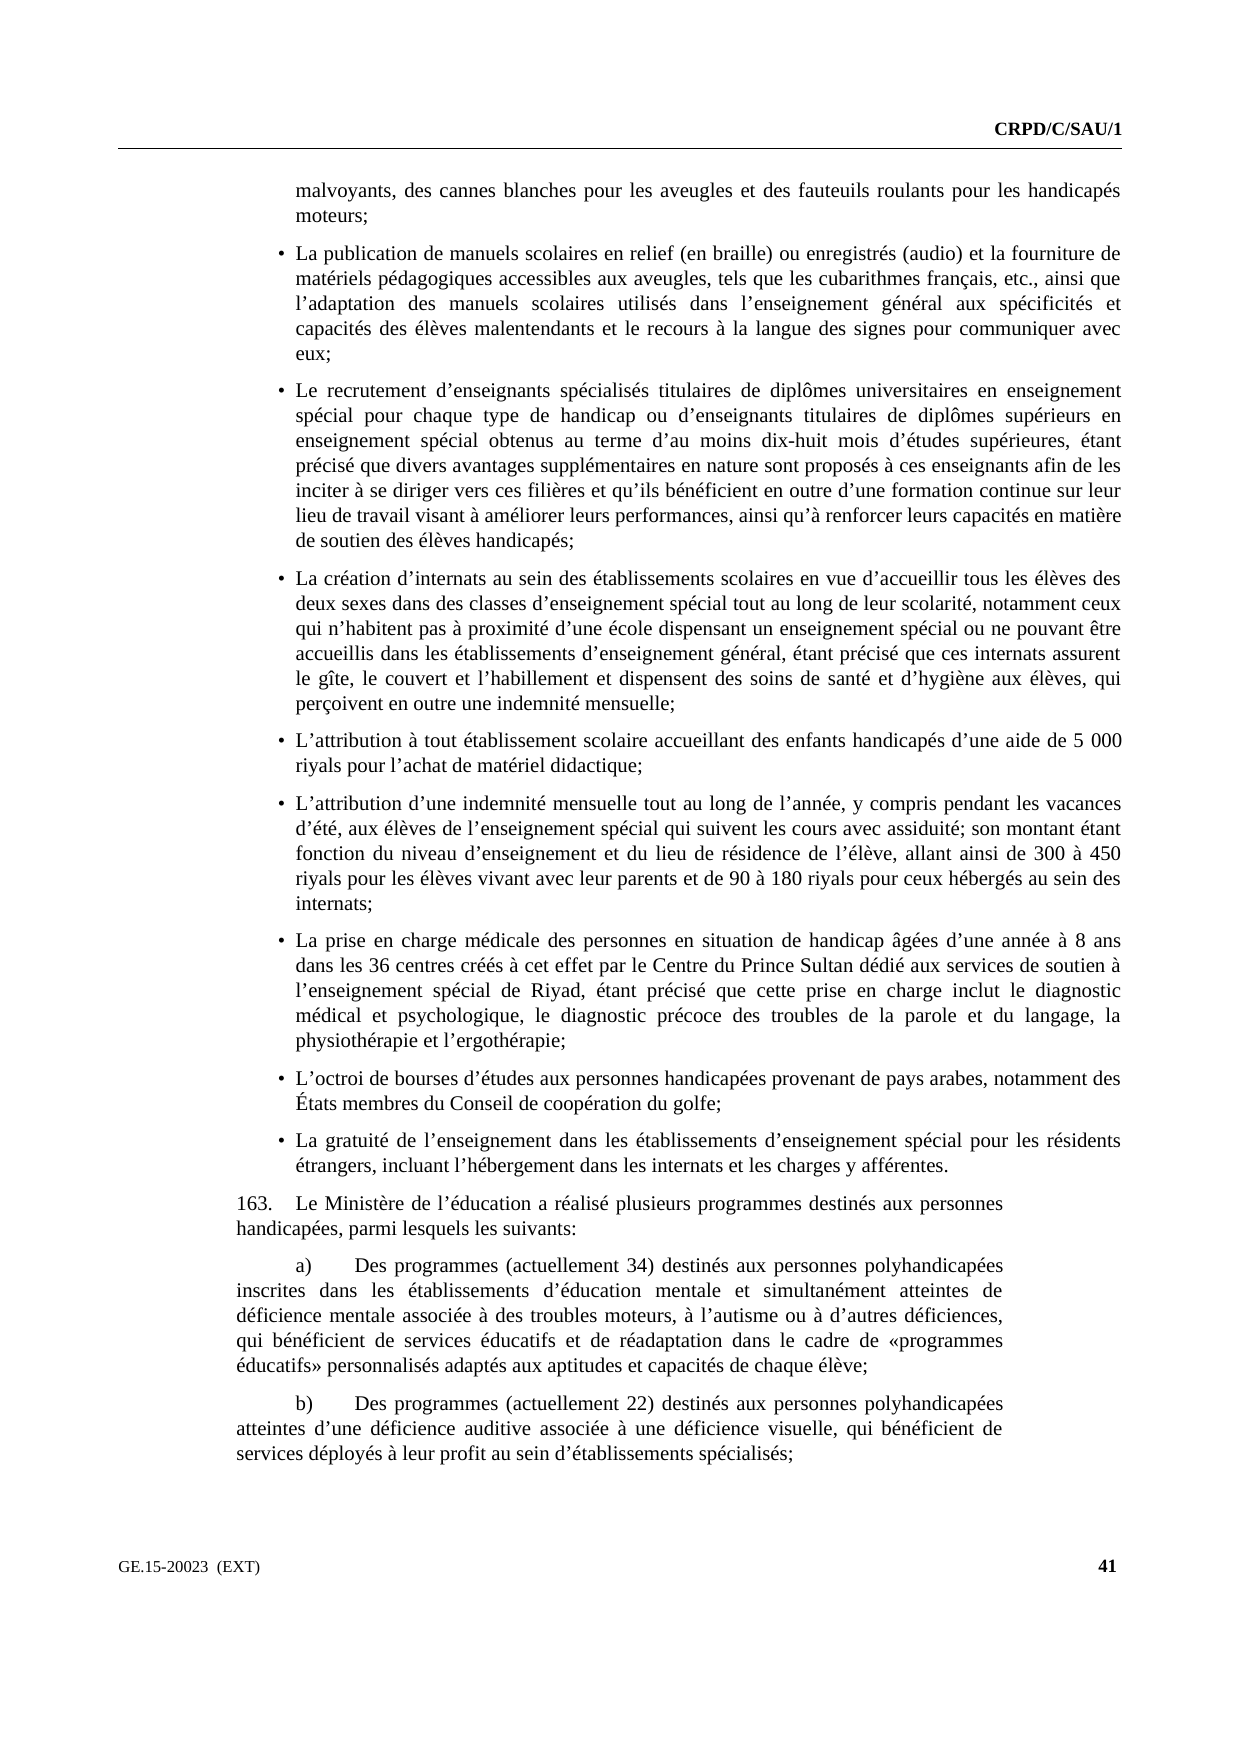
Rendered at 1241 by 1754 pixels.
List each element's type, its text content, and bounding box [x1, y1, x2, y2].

text L’octroi de bourses d’études aux personnes handicapées provenant de pays arabes, notamment des États membres du Conseil de coopération du golfe; [278, 1065, 1122, 1115]
text La gratuité de l’enseignement dans les établissements d’enseignement spécial pour les résidents étrangers, incluant l’hébergement dans les internats et les charges y afférentes. [278, 1127, 1122, 1177]
text La publication de manuels scolaires en relief (en braille) ou enregistrés (audio) et la fourniture de matériels pédagogiques accessibles aux aveugles, tels que les cubarithmes français, etc., ainsi que l’adaptation des manuels scolaires utilisés dans l’enseignement général aux spécificités et capacités des élèves malentendants et le recours à la langue des signes pour communiquer avec eux; [278, 240, 1122, 365]
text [278, 177, 1122, 227]
text La création d’internats au sein des établissements scolaires en vue d’accueillir tous les élèves des deux sexes dans des classes d’enseignement spécial tout au long de leur scolarité, notamment ceux qui n’habitent pas à proximité d’une école dispensant un enseignement spécial ou ne pouvant être accueillis dans les établissements d’enseignement général, étant précisé que ces internats assurent le gîte, le couvert et l’habillement et dispensent des soins de santé et d’hygiène aux élèves, qui perçoivent en outre une indemnité mensuelle; [278, 565, 1122, 715]
text L’attribution à tout établissement scolaire accueillant des enfants handicapés d’une aide de 5 000 riyals pour l’achat de matériel didactique; [278, 727, 1122, 777]
text 163. Le Ministère de l’éducation a réalisé plusieurs programmes destinés aux personnes handicapées, parmi lesquels les suivants: [236, 1190, 1004, 1240]
text a) Des programmes (actuellement 34) destinés aux personnes polyhandicapées inscrites dans les établissements d’éducation mentale et simultanément atteintes de déficience mentale associée à des troubles moteurs, à l’autisme ou à d’autres déficiences, qui bénéficient de services éducatifs et de réadaptation dans le cadre de «programmes éducatifs» personnalisés adaptés aux aptitudes et capacités de chaque élève; [236, 1252, 1004, 1377]
text Le recrutement d’enseignants spécialisés titulaires de diplômes universitaires en enseignement spécial pour chaque type de handicap ou d’enseignants titulaires de diplômes supérieurs en enseignement spécial obtenus au terme d’au moins dix-huit mois d’études supérieures, étant précisé que divers avantages supplémentaires en nature sont proposés à ces enseignants afin de les inciter à se diriger vers ces filières et qu’ils bénéficient en outre d’une formation continue sur leur lieu de travail visant à améliorer leurs performances, ainsi qu’à renforcer leurs capacités en matière de soutien des élèves handicapés; [278, 377, 1122, 552]
text b) Des programmes (actuellement 22) destinés aux personnes polyhandicapées atteintes d’une déficience auditive associée à une déficience visuelle, qui bénéficient de services déployés à leur profit au sein d’établissements spécialisés; [236, 1390, 1004, 1465]
text L’attribution d’une indemnité mensuelle tout au long de l’année, y compris pendant les vacances d’été, aux élèves de l’enseignement spécial qui suivent les cours avec assiduité; son montant étant fonction du niveau d’enseignement et du lieu de résidence de l’élève, allant ainsi de 300 à 450 riyals pour les élèves vivant avec leur parents et de 90 à 180 riyals pour ceux hébergés au sein des internats; [278, 790, 1122, 915]
text La prise en charge médicale des personnes en situation de handicap âgées d’une année à 8 ans dans les 36 centres créés à cet effet par le Centre du Prince Sultan dédié aux services de soutien à l’enseignement spécial de Riyad, étant précisé que cette prise en charge inclut le diagnostic médical et psychologique, le diagnostic précoce des troubles de la parole et du langage, la physiothérapie et l’ergothérapie; [278, 927, 1122, 1052]
